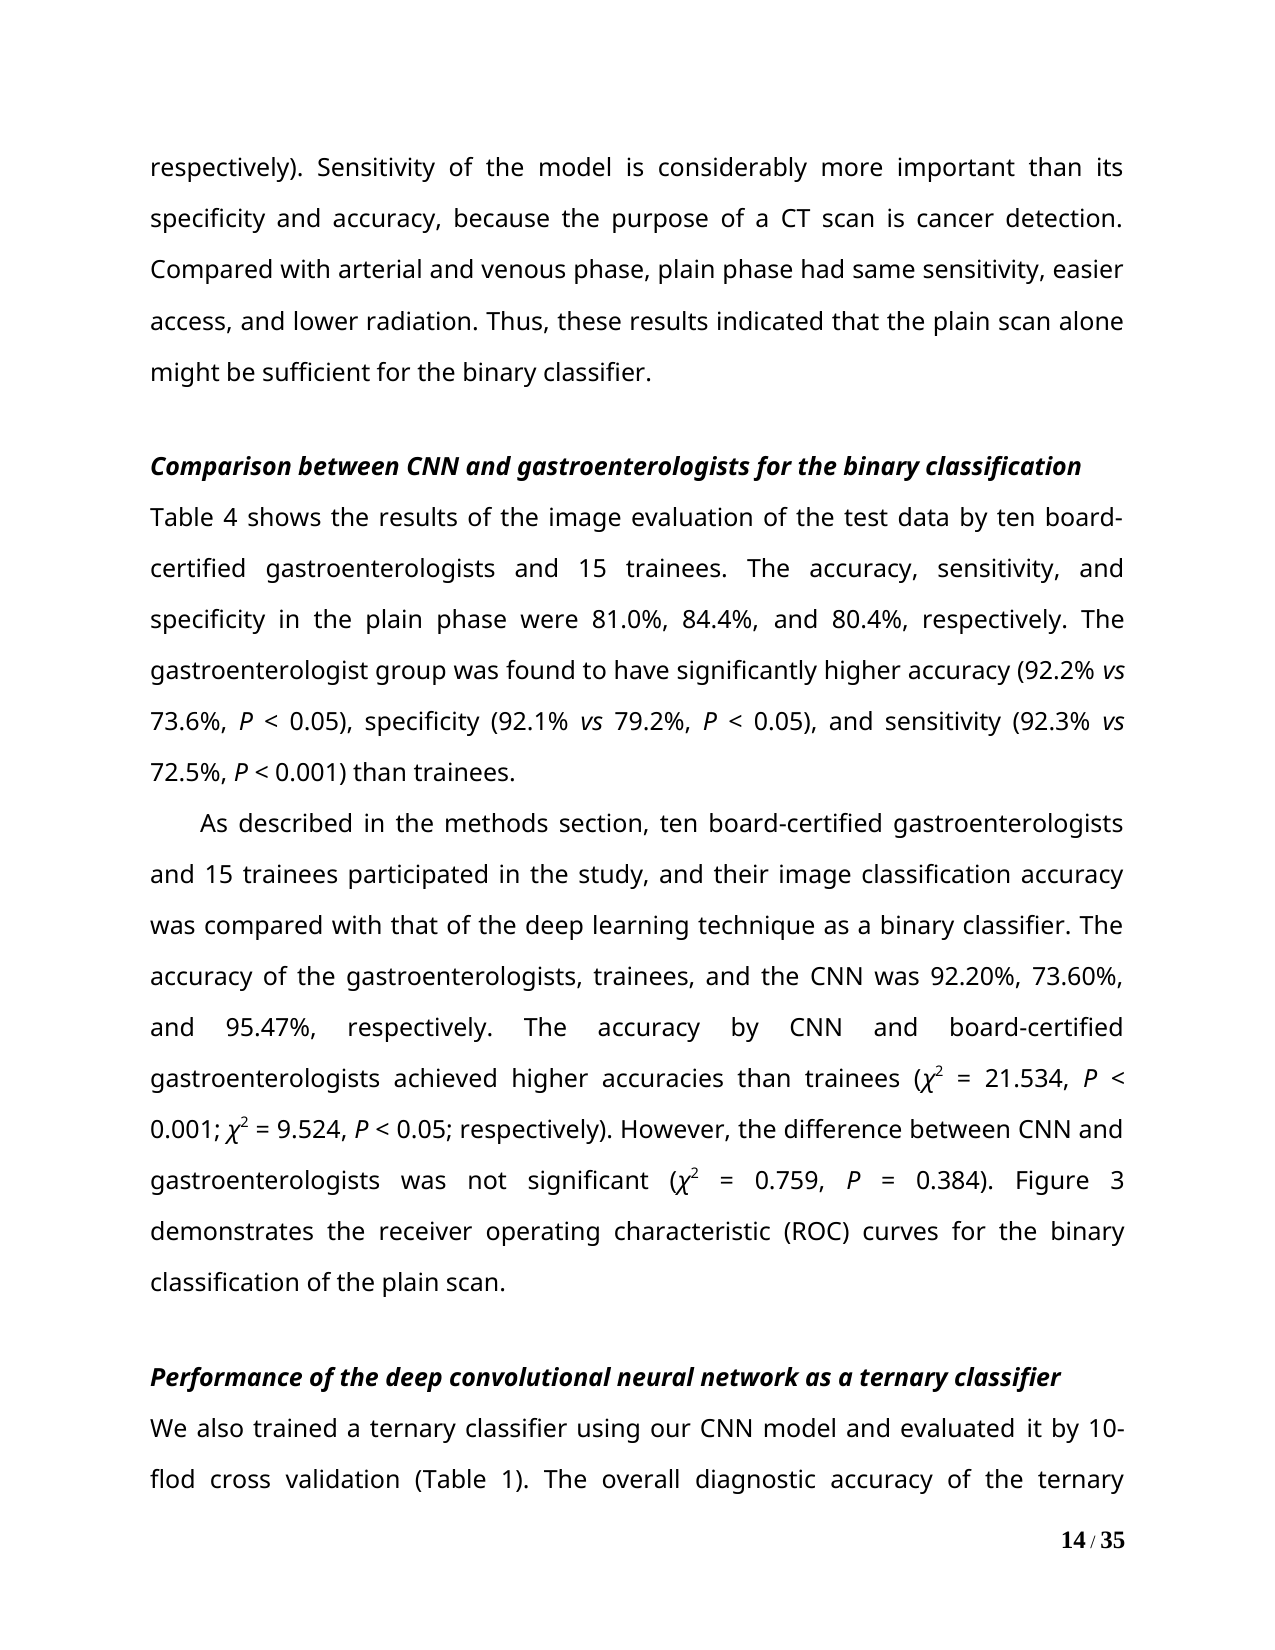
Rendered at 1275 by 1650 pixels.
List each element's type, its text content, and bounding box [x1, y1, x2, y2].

text Performance of the deep convolutional neural network as a ternary classifier [150, 1359, 1125, 1393]
text Comparison between CNN and gastroenterologists for the binary classification [150, 448, 1125, 482]
text As described in the methods section, ten board-certified gastroenterologists and 15 trainees participated in the study, and their image classification accuracy was compared with that of the deep learning technique as a binary classifier. The accuracy of the gastroenterologists, trainees, and the CNN was 92.20%, 73.60%, and 95.47%, respectively. The accuracy by CNN and board-certified gastroenterologists achieved higher accuracies than trainees (χ2 = 21.534, P < 0.001; χ2 = 9.524, P < 0.05; respectively). However, the difference between CNN and gastroenterologists was not significant (χ2 = 0.759, P = 0.384). Figure 3 demonstrates the receiver operating characteristic (ROC) curves for the binary classification of the plain scan. [150, 806, 1125, 1299]
text Table 4 shows the results of the image evaluation of the test data by ten board-certified gastroenterologists and 15 trainees. The accuracy, sensitivity, and specificity in the plain phase were 81.0%, 84.4%, and 80.4%, respectively. The gastroenterologist group was found to have significantly higher accuracy (92.2% vs 73.6%, P < 0.05), specificity (92.1% vs 79.2%, P < 0.05), and sensitivity (92.3% vs 72.5%, P < 0.001) than trainees. [150, 499, 1125, 789]
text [150, 150, 1125, 388]
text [150, 1410, 1125, 1495]
